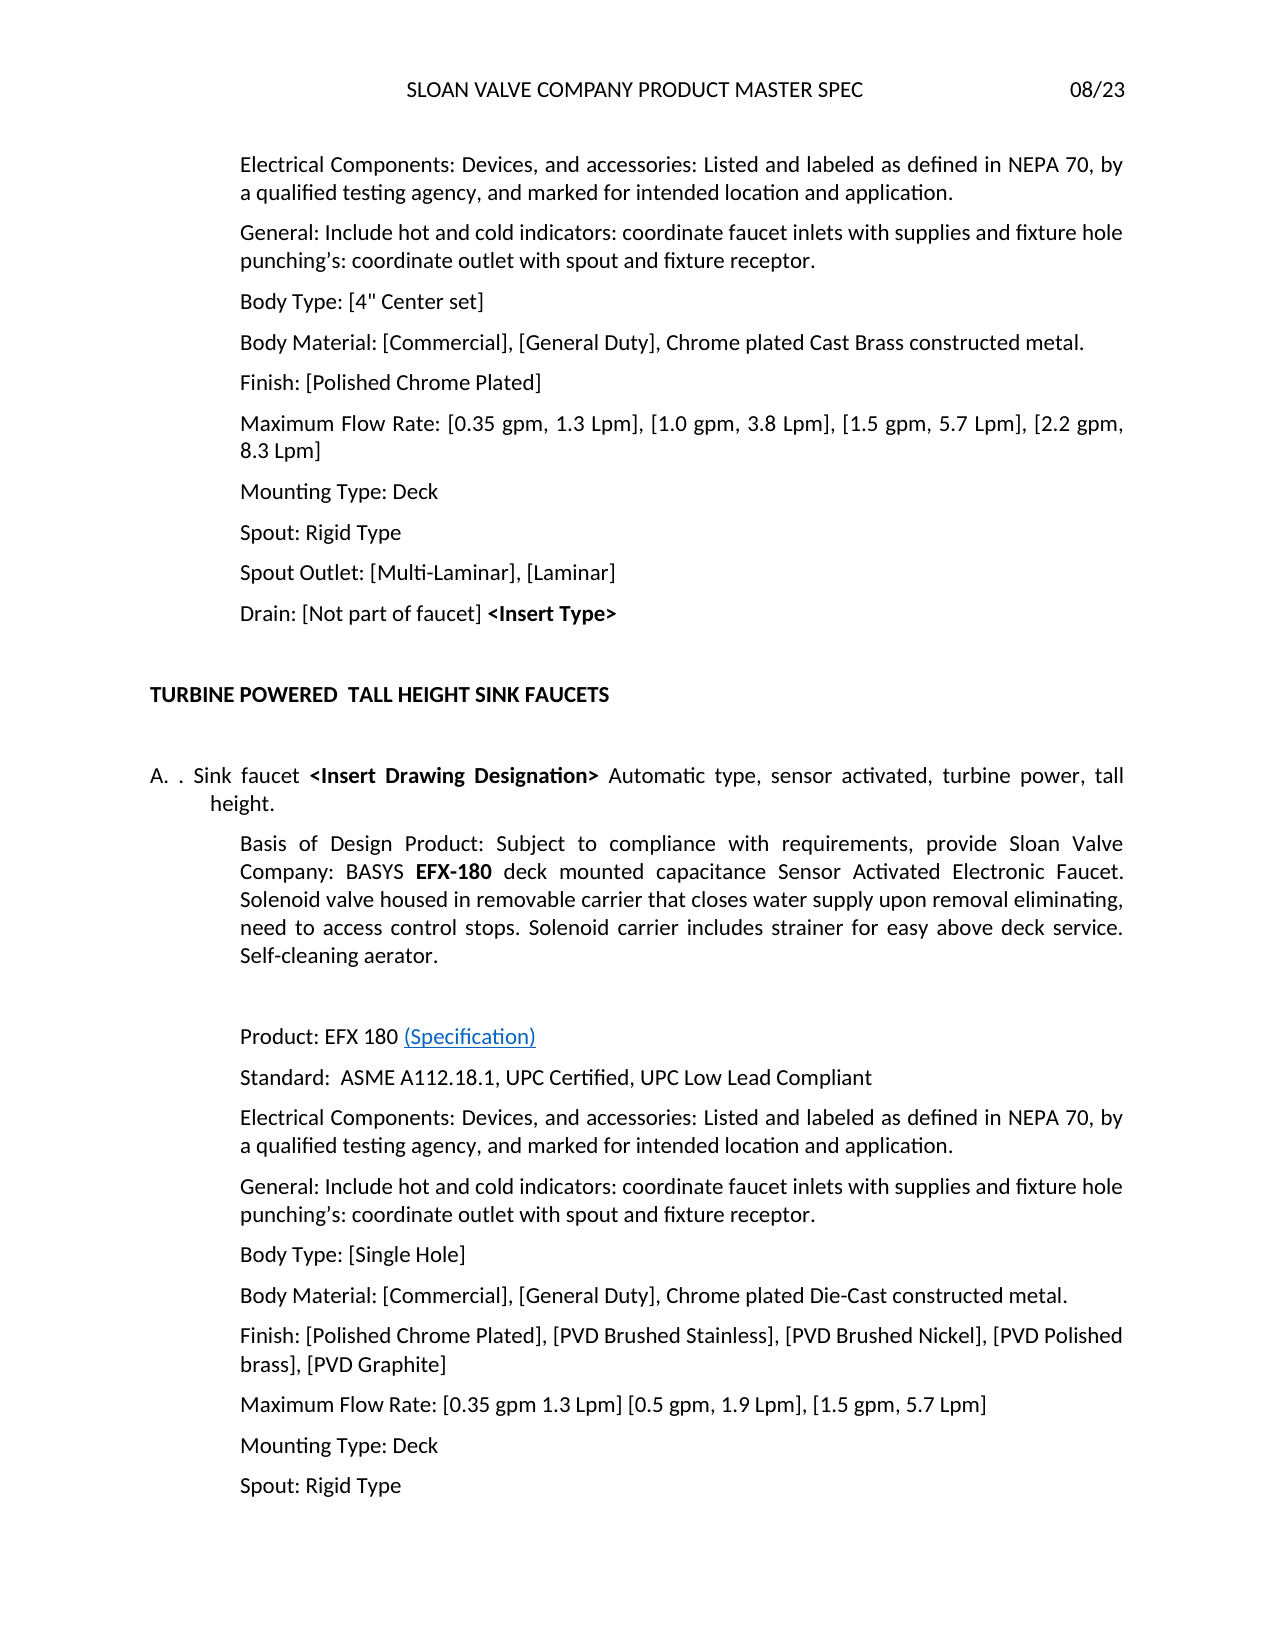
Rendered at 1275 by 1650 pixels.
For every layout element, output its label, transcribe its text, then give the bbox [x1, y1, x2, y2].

list Spout Outlet: [Multi-Laminar], [Laminar] [180, 558, 1125, 586]
list Body Material: [Commercial], [General Duty], Chrome plated Cast Brass constructed metal. [180, 328, 1125, 356]
list Mounting Type: Deck [180, 1431, 1125, 1459]
list Standard: ASME A112.18.1, UPC Certified, UPC Low Lead Compliant [180, 1063, 1125, 1091]
list Spout: Rigid Type [180, 518, 1125, 546]
list Body Type: [Single Hole] [180, 1241, 1125, 1269]
list Body Type: [4" Center set] [180, 287, 1125, 315]
list General: Include hot and cold indicators: coordinate faucet inlets with supplies and fixture hole punching’s: coordinate outlet with spout and fixture receptor. [180, 1172, 1125, 1228]
list Finish: [Polished Chrome Plated] [180, 368, 1125, 396]
list Maximum Flow Rate: [0.35 gpm, 1.3 Lpm], [1.0 gpm, 3.8 Lpm], [1.5 gpm, 5.7 Lpm], [2.2 gpm, 8.3 Lpm] [180, 409, 1125, 465]
list Electrical Components: Devices, and accessories: Listed and labeled as defined in NEPA 70, by a qualified testing agency, and marked for intended location and application. [180, 150, 1125, 206]
list Mounting Type: Deck [180, 477, 1125, 505]
list General: Include hot and cold indicators: coordinate faucet inlets with supplies and fixture hole punching’s: coordinate outlet with spout and fixture receptor. [180, 218, 1125, 274]
list Maximum Flow Rate: [0.35 gpm 1.3 Lpm] [0.5 gpm, 1.9 Lpm], [1.5 gpm, 5.7 Lpm] [180, 1390, 1125, 1418]
list Drain: [Not part of faucet] <Insert Type> [180, 599, 1125, 627]
list Spout: Rigid Type [180, 1471, 1125, 1499]
list Body Material: [Commercial], [General Duty], Chrome plated Die-Cast constructed metal. [180, 1281, 1125, 1309]
list Basis of Design Product: Subject to compliance with requirements, provide Sloan Valve Company: BASYS EFX-180 deck mounted capacitance Sensor Activated Electronic Faucet. Solenoid valve housed in removable carrier that closes water supply upon removal eliminating, need to access control stops. Solenoid carrier includes strainer for easy above deck service. Self-cleaning aerator. [180, 829, 1125, 969]
list TURBINE POWERED TALL HEIGHT SINK FAUCETS [150, 680, 1125, 708]
list Product: EFX 180 (Specification) [180, 1022, 1125, 1051]
list A. . Sink faucet <Insert Drawing Designation> Automatic type, sensor activated, turbine power, tall height. [150, 761, 1125, 817]
list Electrical Components: Devices, and accessories: Listed and labeled as defined in NEPA 70, by a qualified testing agency, and marked for intended location and application. [180, 1103, 1125, 1159]
list Finish: [Polished Chrome Plated], [PVD Brushed Stainless], [PVD Brushed Nickel], [PVD Polished brass], [PVD Graphite] [180, 1322, 1125, 1378]
